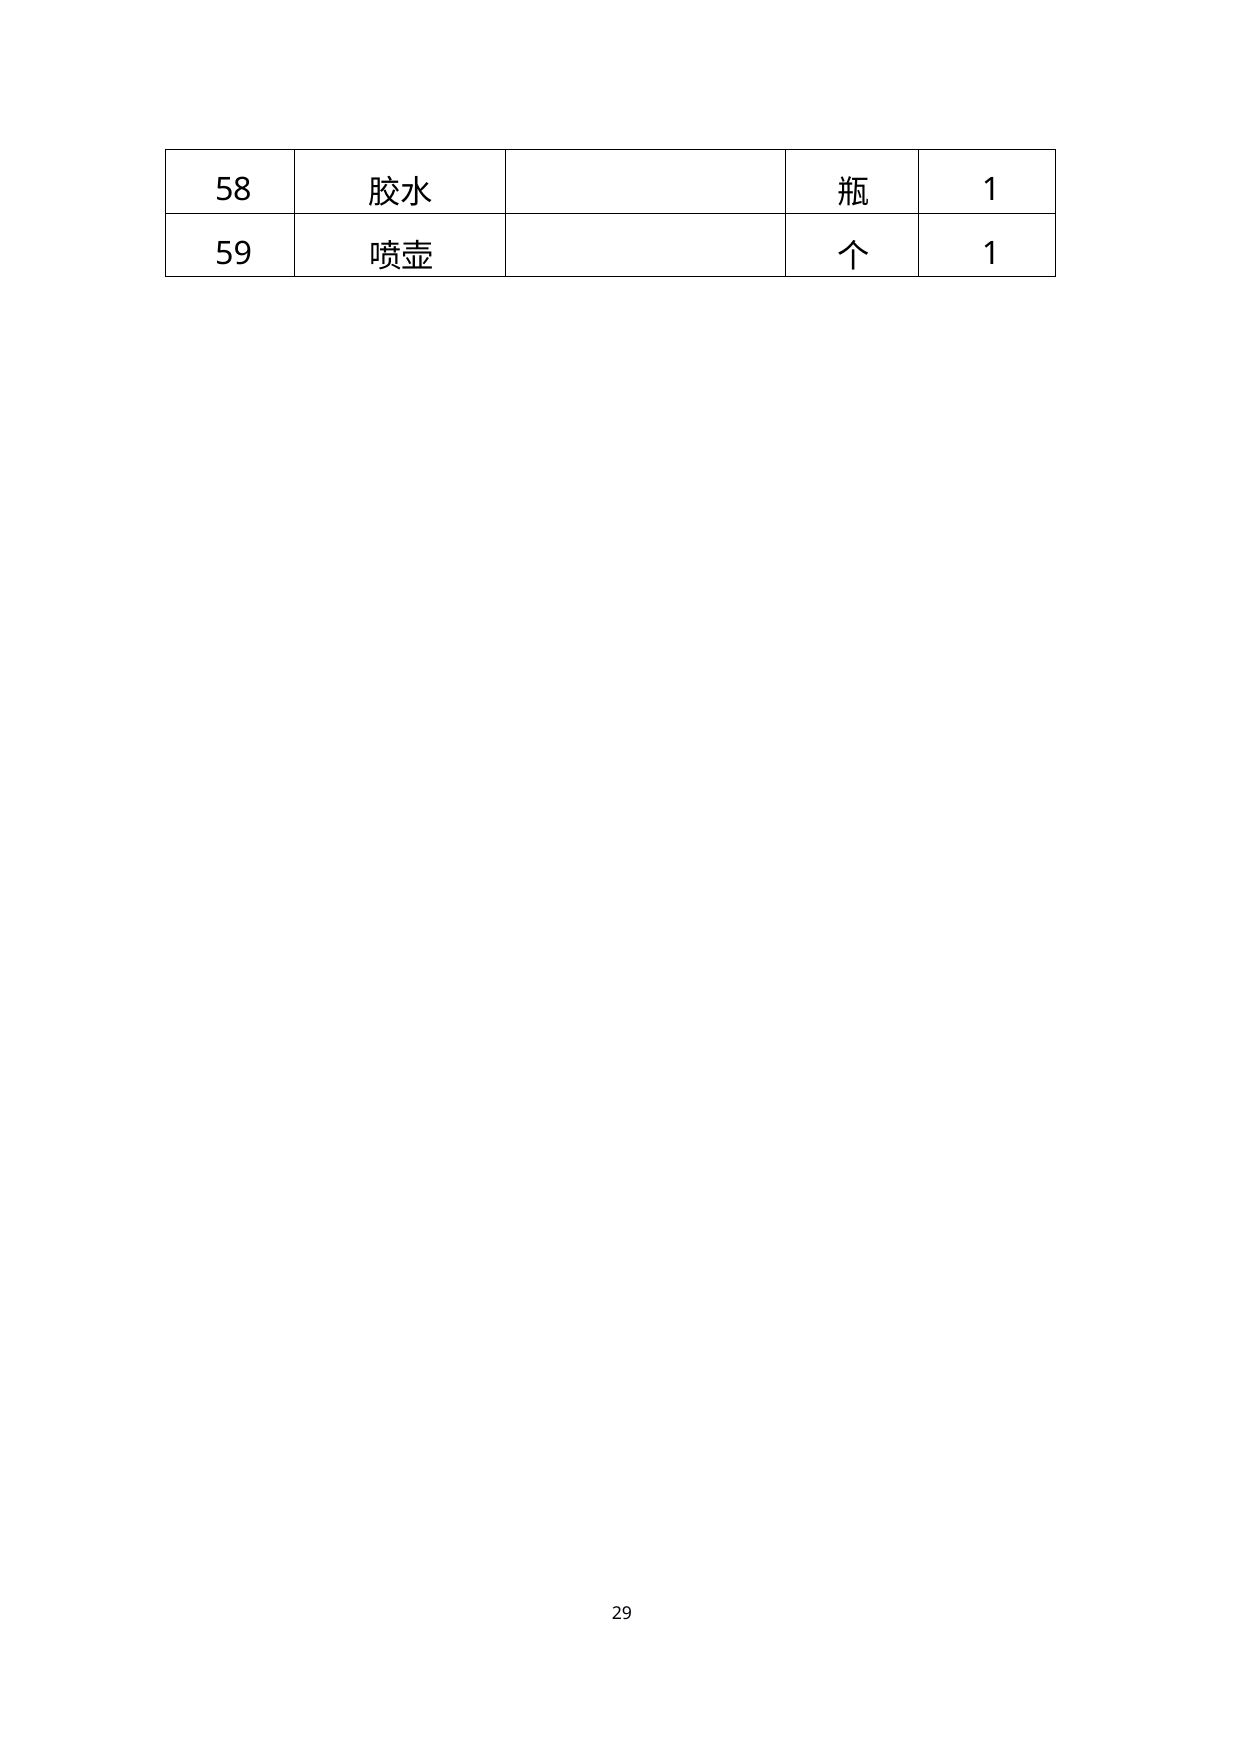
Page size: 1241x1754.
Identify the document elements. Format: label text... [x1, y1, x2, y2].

table_cell [506, 150, 785, 212]
table_cell 59 [166, 214, 294, 276]
table_cell [506, 214, 785, 276]
table_cell 个 [786, 214, 918, 276]
table_cell 1 [919, 150, 1055, 212]
table_cell 喷壶 [295, 214, 505, 276]
table_cell 1 [919, 214, 1055, 276]
table_cell 58 [166, 150, 294, 212]
table_cell 胶水 [295, 150, 505, 212]
table_cell 瓶 [786, 150, 918, 212]
